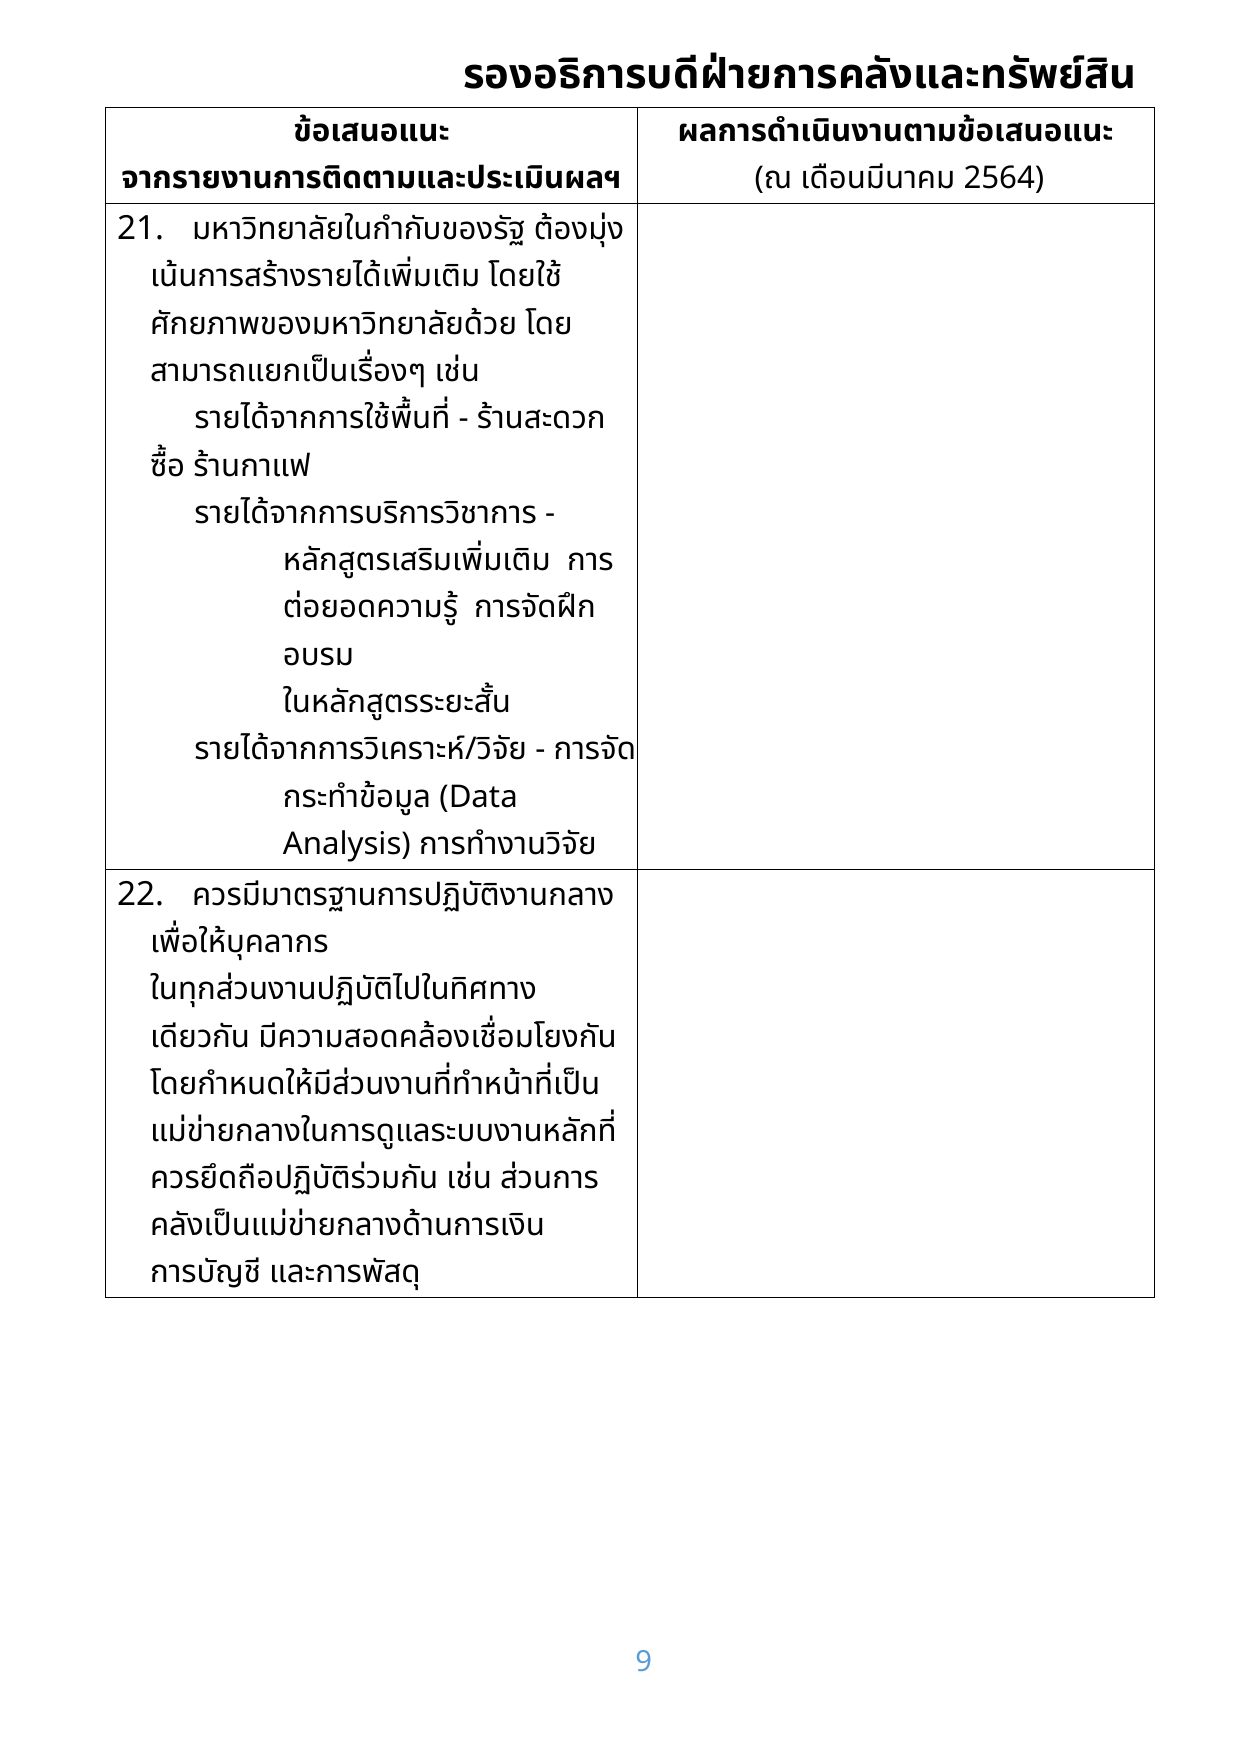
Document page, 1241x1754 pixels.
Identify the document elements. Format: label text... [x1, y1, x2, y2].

table_header ผลการดำเนินงานตามข้อเสนอแนะ (ณ เดือนมีนาคม 2564) [638, 108, 1154, 203]
table_cell ควรมีมาตรฐานการปฏิบัติงานกลาง เพื่อให้บุคลากร ในทุกส่วนงานปฏิบัติไปในทิศทางเดียวกัน มีความสอดคล้องเชื่อมโยงกัน โดยกำหนดให้มีส่วนงานที่ทำหน้าที่เป็น แม่ข่ายกลางในการดูแลระบบงานหลักที่ควรยึดถือปฏิบัติร่วมกัน เช่น ส่วนการคลังเป็นแม่ข่ายกลางด้านการเงิน การบัญชี และการพัสดุ [106, 870, 637, 1297]
table_cell [638, 870, 1154, 1297]
table_header ข้อเสนอแนะ จากรายงานการติดตามและประเมินผลฯ [106, 108, 637, 203]
table_cell มหาวิทยาลัยในกำกับของรัฐ ต้องมุ่งเน้นการสร้างรายได้เพิ่มเติม โดยใช้ศักยภาพของมหาวิทยาลัยด้วย โดยสามารถแยกเป็นเรื่องๆ เช่น รายได้จากการใช้พื้นที่ - ร้านสะดวกซื้อ ร้านกาแฟ รายได้จากการบริการวิชาการ - หลักสูตรเสริมเพิ่มเติม การต่อยอดความรู้ การจัดฝึกอบรม ในหลักสูตรระยะสั้น รายได้จากการวิเคราะห์/วิจัย - การจัดกระทำข้อมูล (Data Analysis) การทำงานวิจัย [106, 204, 637, 869]
table_cell [638, 204, 1154, 869]
